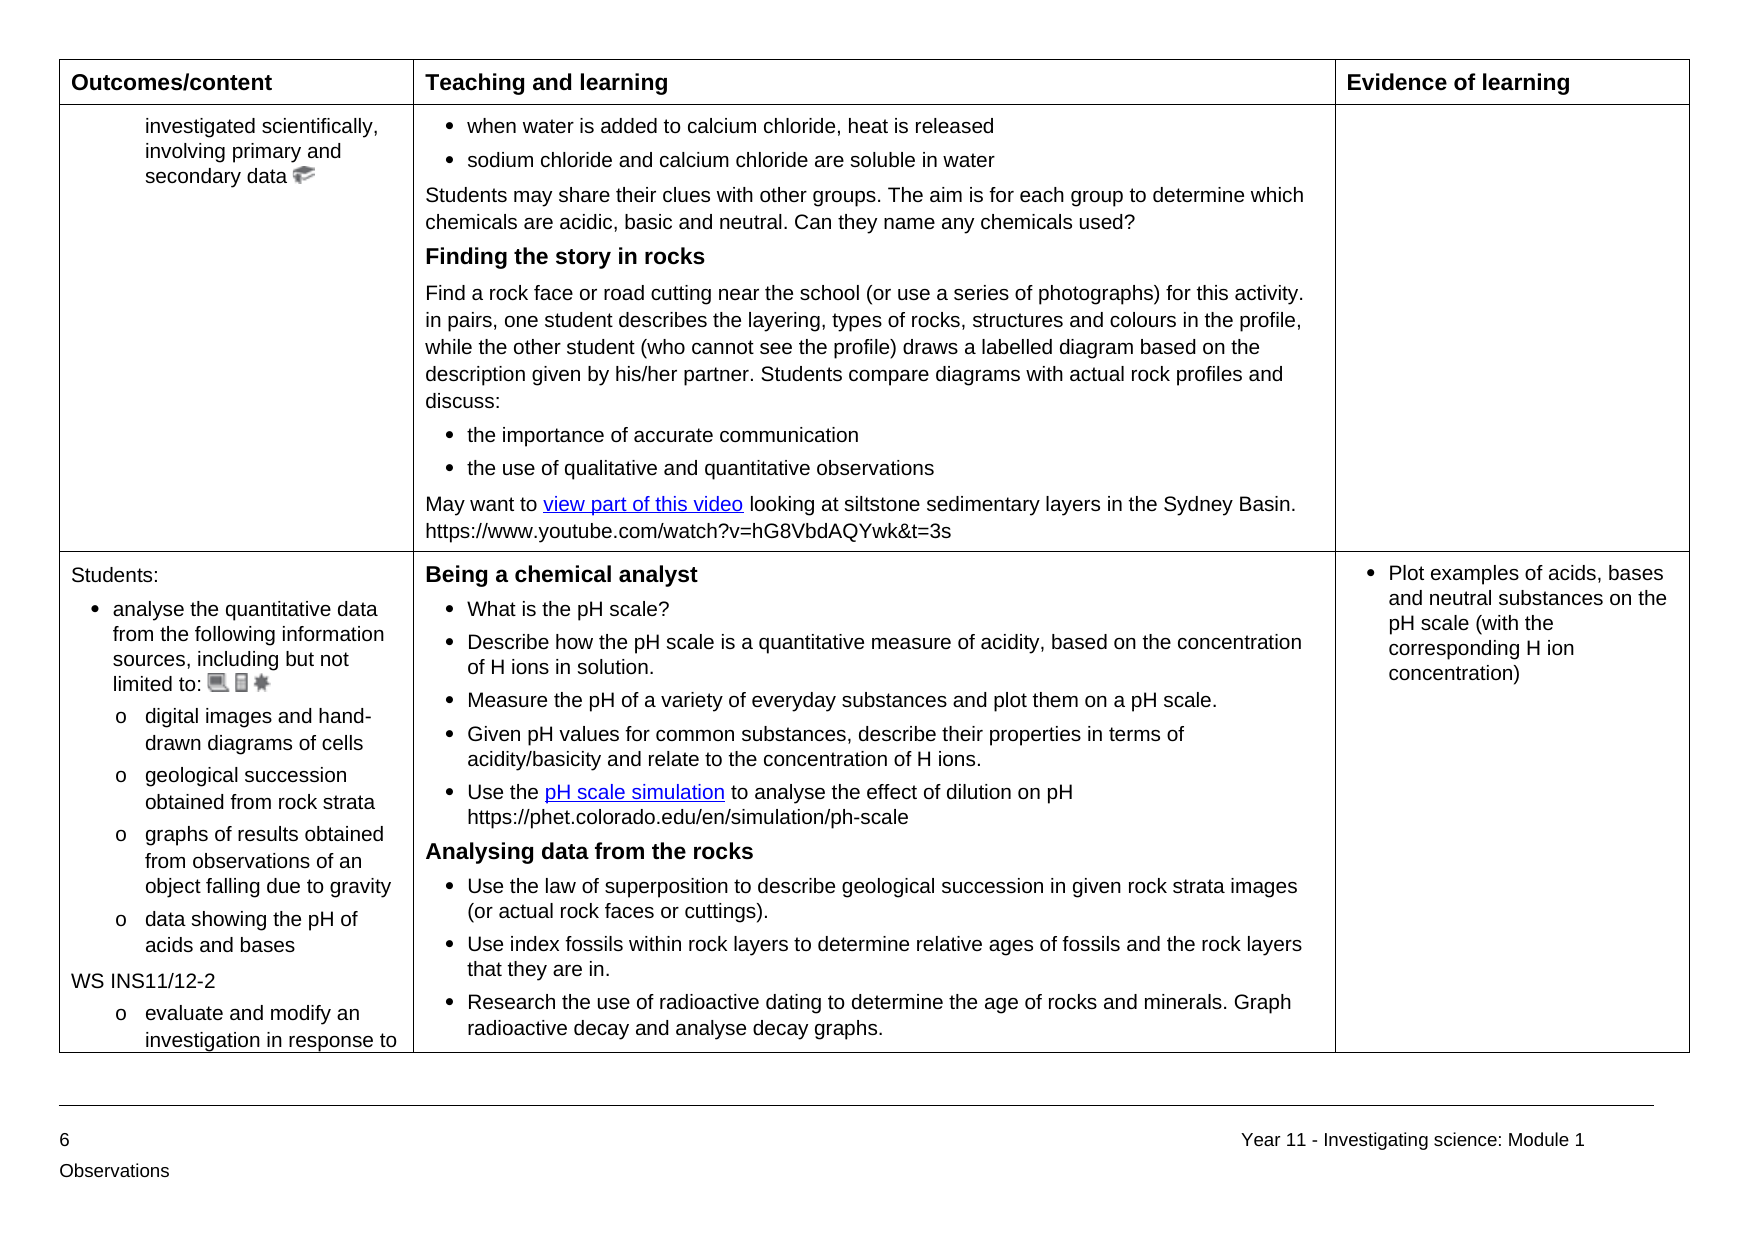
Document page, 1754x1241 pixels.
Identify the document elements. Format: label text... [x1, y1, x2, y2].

picture [207, 673, 230, 692]
picture [253, 673, 271, 692]
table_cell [60, 552, 413, 1052]
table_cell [414, 552, 1335, 1052]
table_header Teaching and learning [414, 60, 1335, 104]
table_header Outcomes/content [60, 60, 413, 104]
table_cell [1336, 105, 1689, 551]
picture [292, 166, 315, 184]
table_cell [60, 105, 413, 551]
table_header Evidence of learning [1336, 60, 1689, 104]
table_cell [1336, 552, 1689, 1052]
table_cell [414, 105, 1335, 551]
picture [235, 673, 248, 692]
